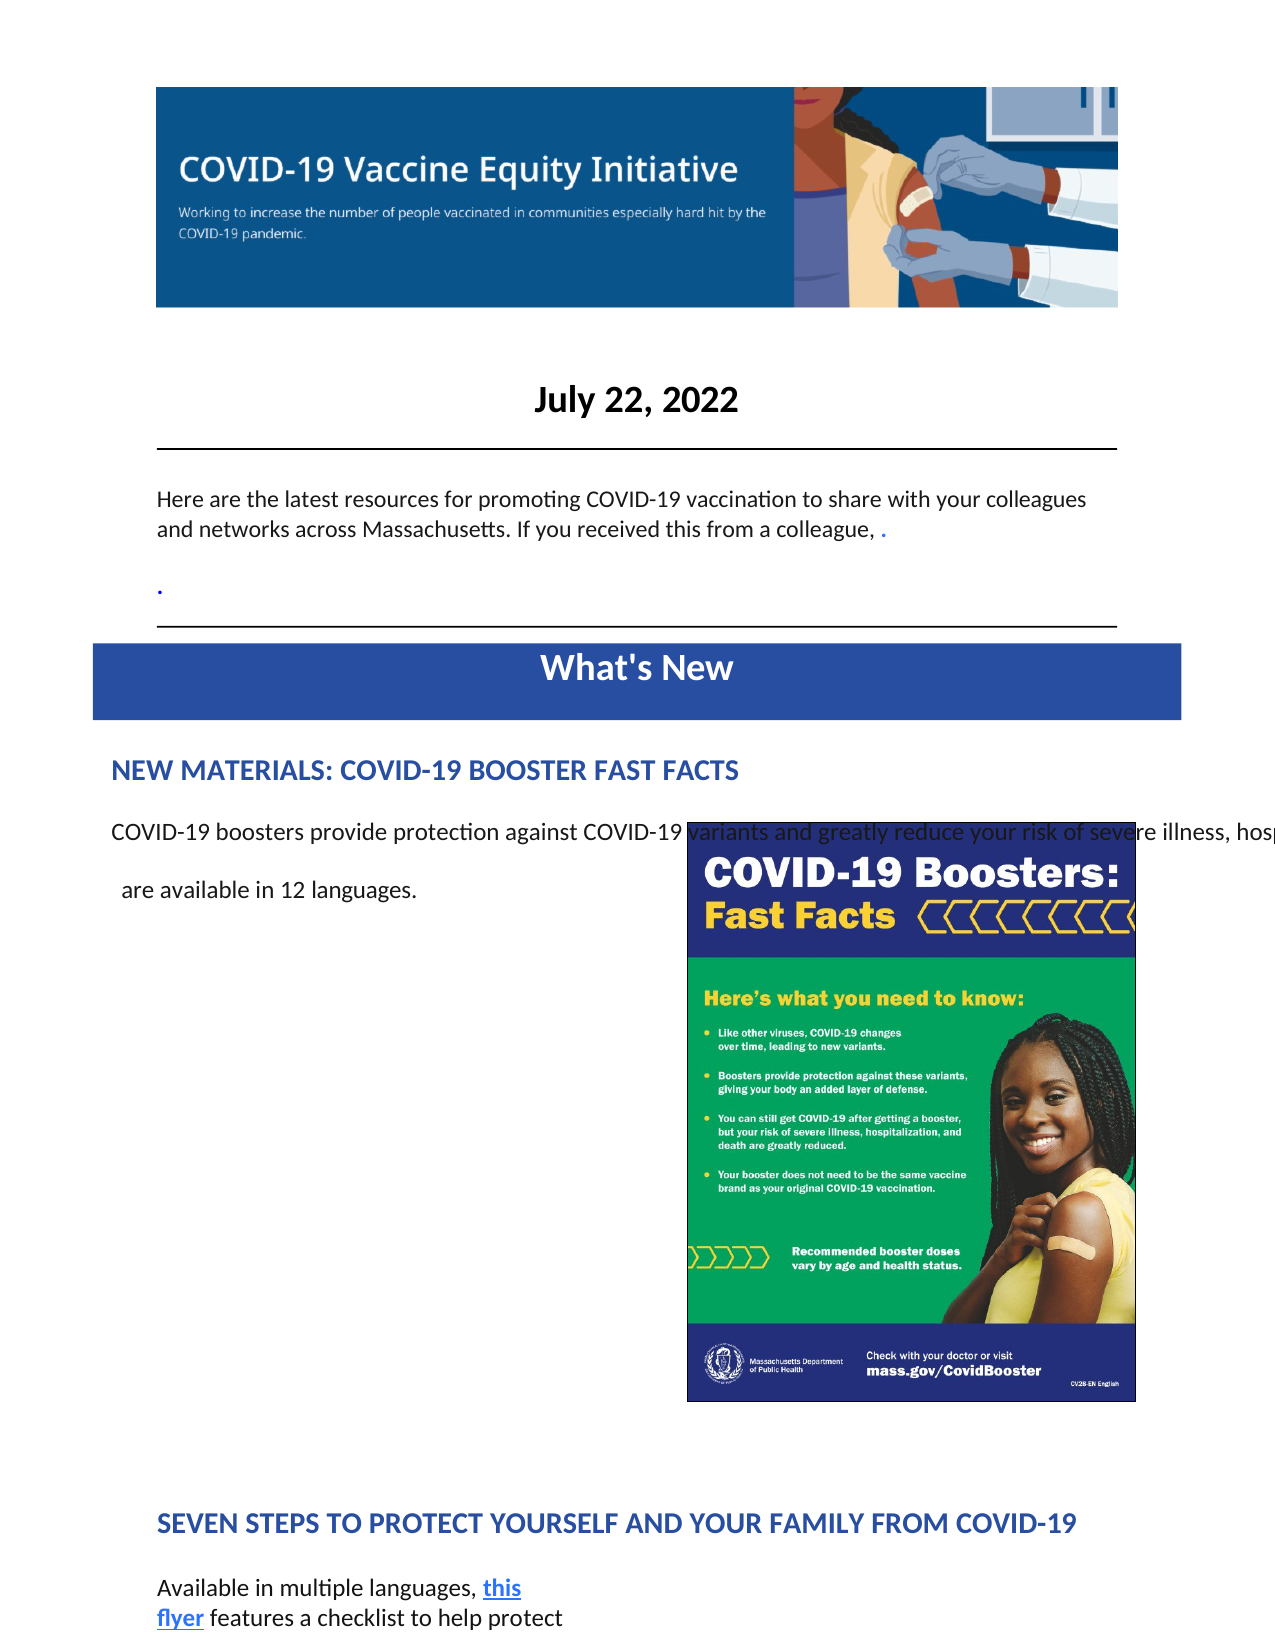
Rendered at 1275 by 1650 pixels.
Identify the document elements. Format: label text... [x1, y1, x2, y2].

picture [802, 830, 808, 838]
picture [688, 823, 1135, 1401]
picture [918, 830, 924, 838]
subtitle SEVEN STEPS TO PROTECT YOURSELF AND YOUR FAMILY FROM COVID-19 [157, 1504, 1192, 1541]
text Available in multiple languages, this flyer features a checklist to help protect [157, 1572, 568, 1633]
picture [156, 87, 1118, 308]
